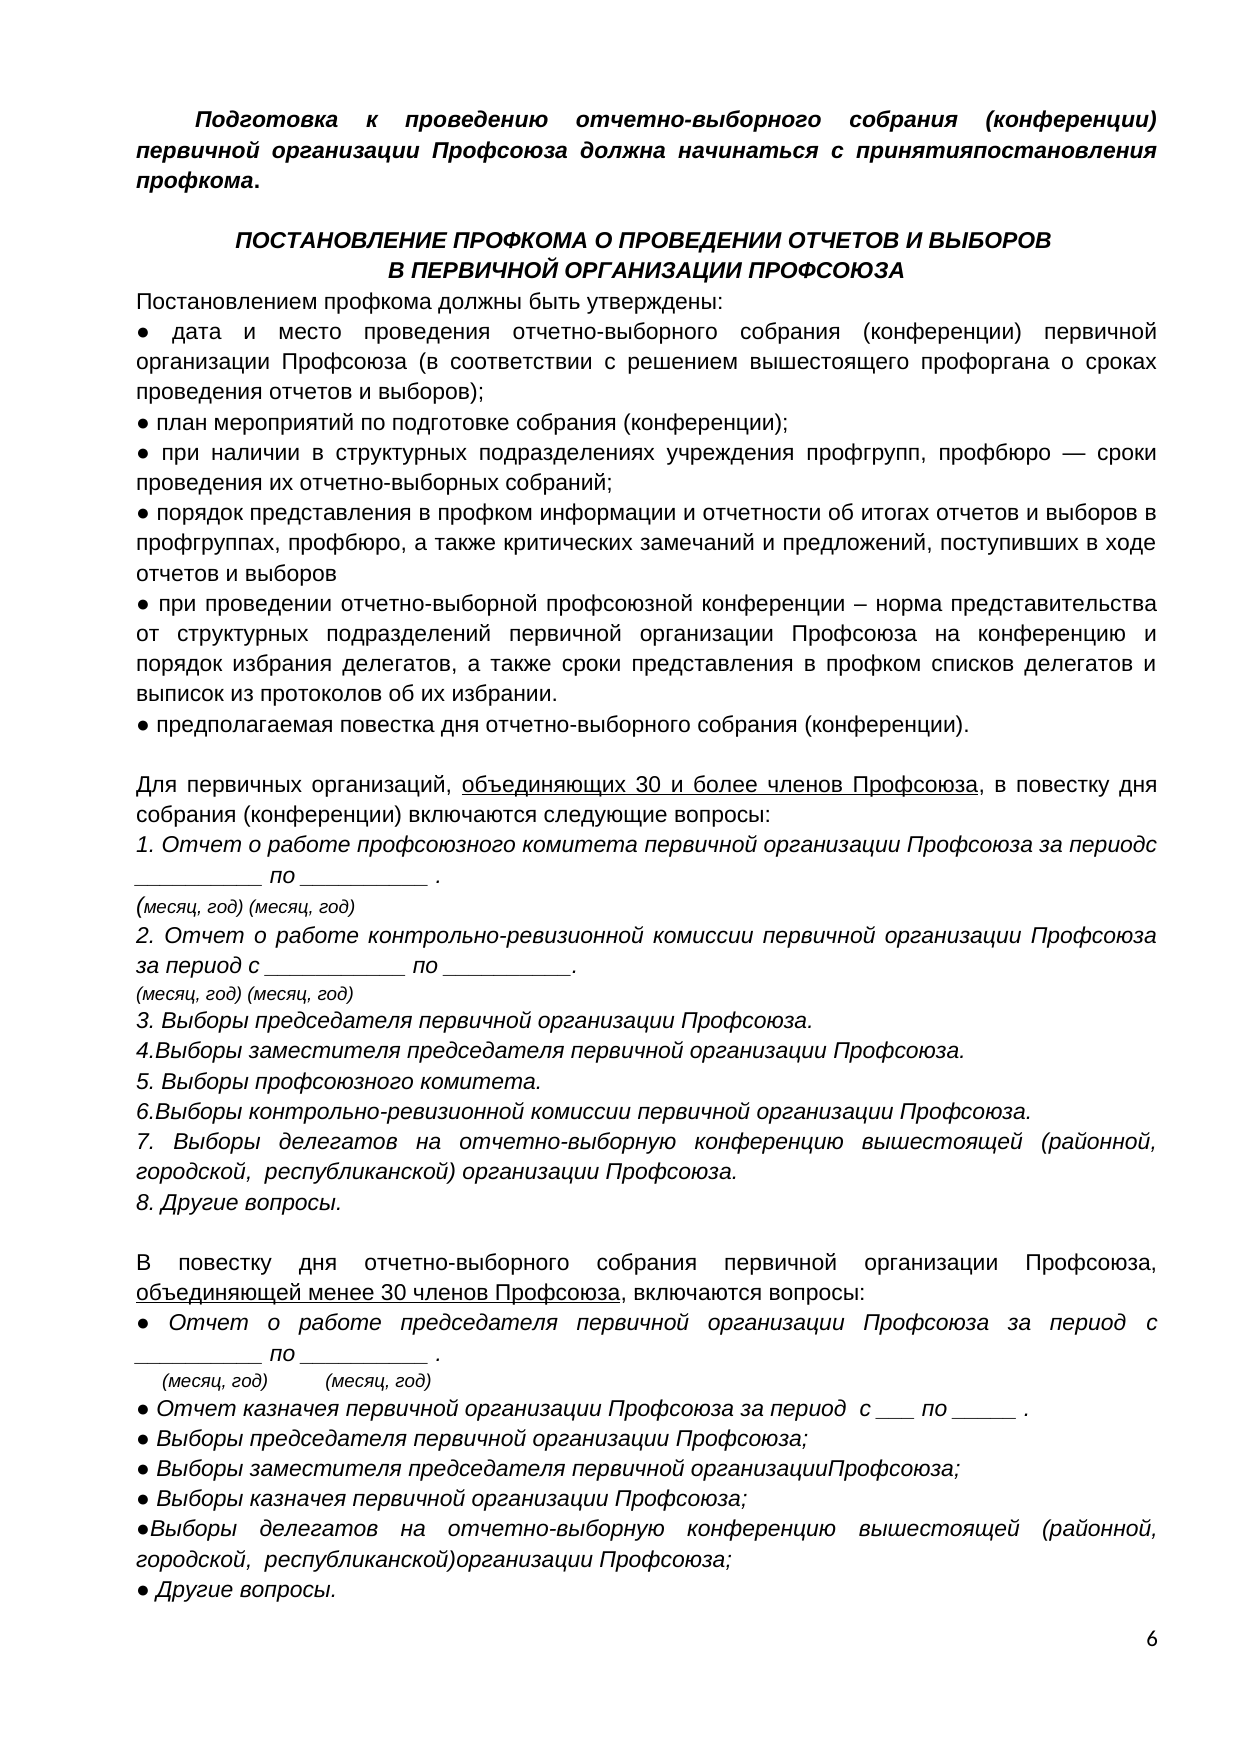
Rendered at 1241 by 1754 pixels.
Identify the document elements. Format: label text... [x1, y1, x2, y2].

text ●Выборы делегатов на отчетно-выборную конференцию вышестоящей (районной, городской, республиканской)организации Профсоюза; [136, 1515, 1157, 1572]
text (месяц, год) (месяц, год) [136, 982, 1157, 1004]
text 2. Отчет о работе контрольно-ревизионной комиссии первичной организации Профсоюза за период с ___________ по __________. [136, 922, 1157, 978]
text ● предполагаемая повестка дня отчетно-выборного собрания (конференции). [136, 711, 1157, 737]
text ● порядок представления в профком информации и отчетности об итогах отчетов и выборов в профгруппах, профбюро, а также критических замечаний и предложений, поступивших в ходе отчетов и выборов [136, 499, 1157, 586]
text (месяц, год) (месяц, год) [136, 1370, 1157, 1391]
text 4.Выборы заместителя председателя первичной организации Профсоюза. [136, 1037, 1157, 1064]
text 1. Отчет о работе профсоюзного комитета первичной организации Профсоюза за периодс __________ по __________ . [136, 831, 1157, 888]
text Подготовка к проведению отчетно-выборного собрания (конференции) первичной организации Профсоюза должна начинаться с принятияпостановления профкома. [136, 106, 1157, 193]
text ● при проведении отчетно-выборной профсоюзной конференции – норма представительства от структурных подразделений первичной организации Профсоюза на конференцию и порядок избрания делегатов, а также сроки представления в профком списков делегатов и выписок из протоколов об их избрании. [136, 590, 1157, 707]
text ● план мероприятий по подготовке собрания (конференции); [136, 408, 1157, 435]
text В повестку дня отчетно-выборного собрания первичной организации Профсоюза, объединяющей менее 30 членов Профсоюза, включаются вопросы: [136, 1249, 1157, 1305]
text ● Выборы казначея первичной организации Профсоюза; [136, 1485, 1157, 1511]
text Для первичных организаций, объединяющих 30 и более членов Профсоюза, в повестку дня собрания (конференции) включаются следующие вопросы: [136, 771, 1157, 827]
text 8. Другие вопросы. [136, 1188, 1157, 1215]
text 7. Выборы делегатов на отчетно-выборную конференцию вышестоящей (районной, городской, республиканской) организации Профсоюза. [136, 1128, 1157, 1184]
text ● Отчет казначея первичной организации Профсоюза за период с ___ по _____ . [136, 1394, 1157, 1421]
text Постановлением профкома должны быть утверждены: [136, 288, 1157, 314]
text ● Выборы председателя первичной организации Профсоюза; [136, 1425, 1157, 1451]
text ● при наличии в структурных подразделениях учреждения профгрупп, профбюро — сроки проведения их отчетно-выборных собраний; [136, 439, 1157, 495]
text 3. Выборы председателя первичной организации Профсоюза. [136, 1007, 1157, 1033]
text 5. Выборы профсоюзного комитета. [136, 1068, 1157, 1094]
text (месяц, год) (месяц, год) [136, 892, 1157, 918]
text ПОСТАНОВЛЕНИЕ ПРОФКОМА О ПРОВЕДЕНИИ ОТЧЕТОВ И ВЫБОРОВ В ПЕРВИЧНОЙ ОРГАНИЗАЦИИ ПРОФСОЮЗА [136, 227, 1157, 284]
text ● Другие вопросы. [136, 1576, 1157, 1602]
text 6.Выборы контрольно-ревизионной комиссии первичной организации Профсоюза. [136, 1098, 1157, 1124]
text ● дата и место проведения отчетно-выборного собрания (конференции) первичной организации Профсоюза (в соответствии с решением вышестоящего профоргана о сроках проведения отчетов и выборов); [136, 318, 1157, 404]
text ● Отчет о работе председателя первичной организации Профсоюза за период с __________ по __________ . [136, 1309, 1157, 1366]
text ● Выборы заместителя председателя первичной организацииПрофсоюза; [136, 1455, 1157, 1481]
